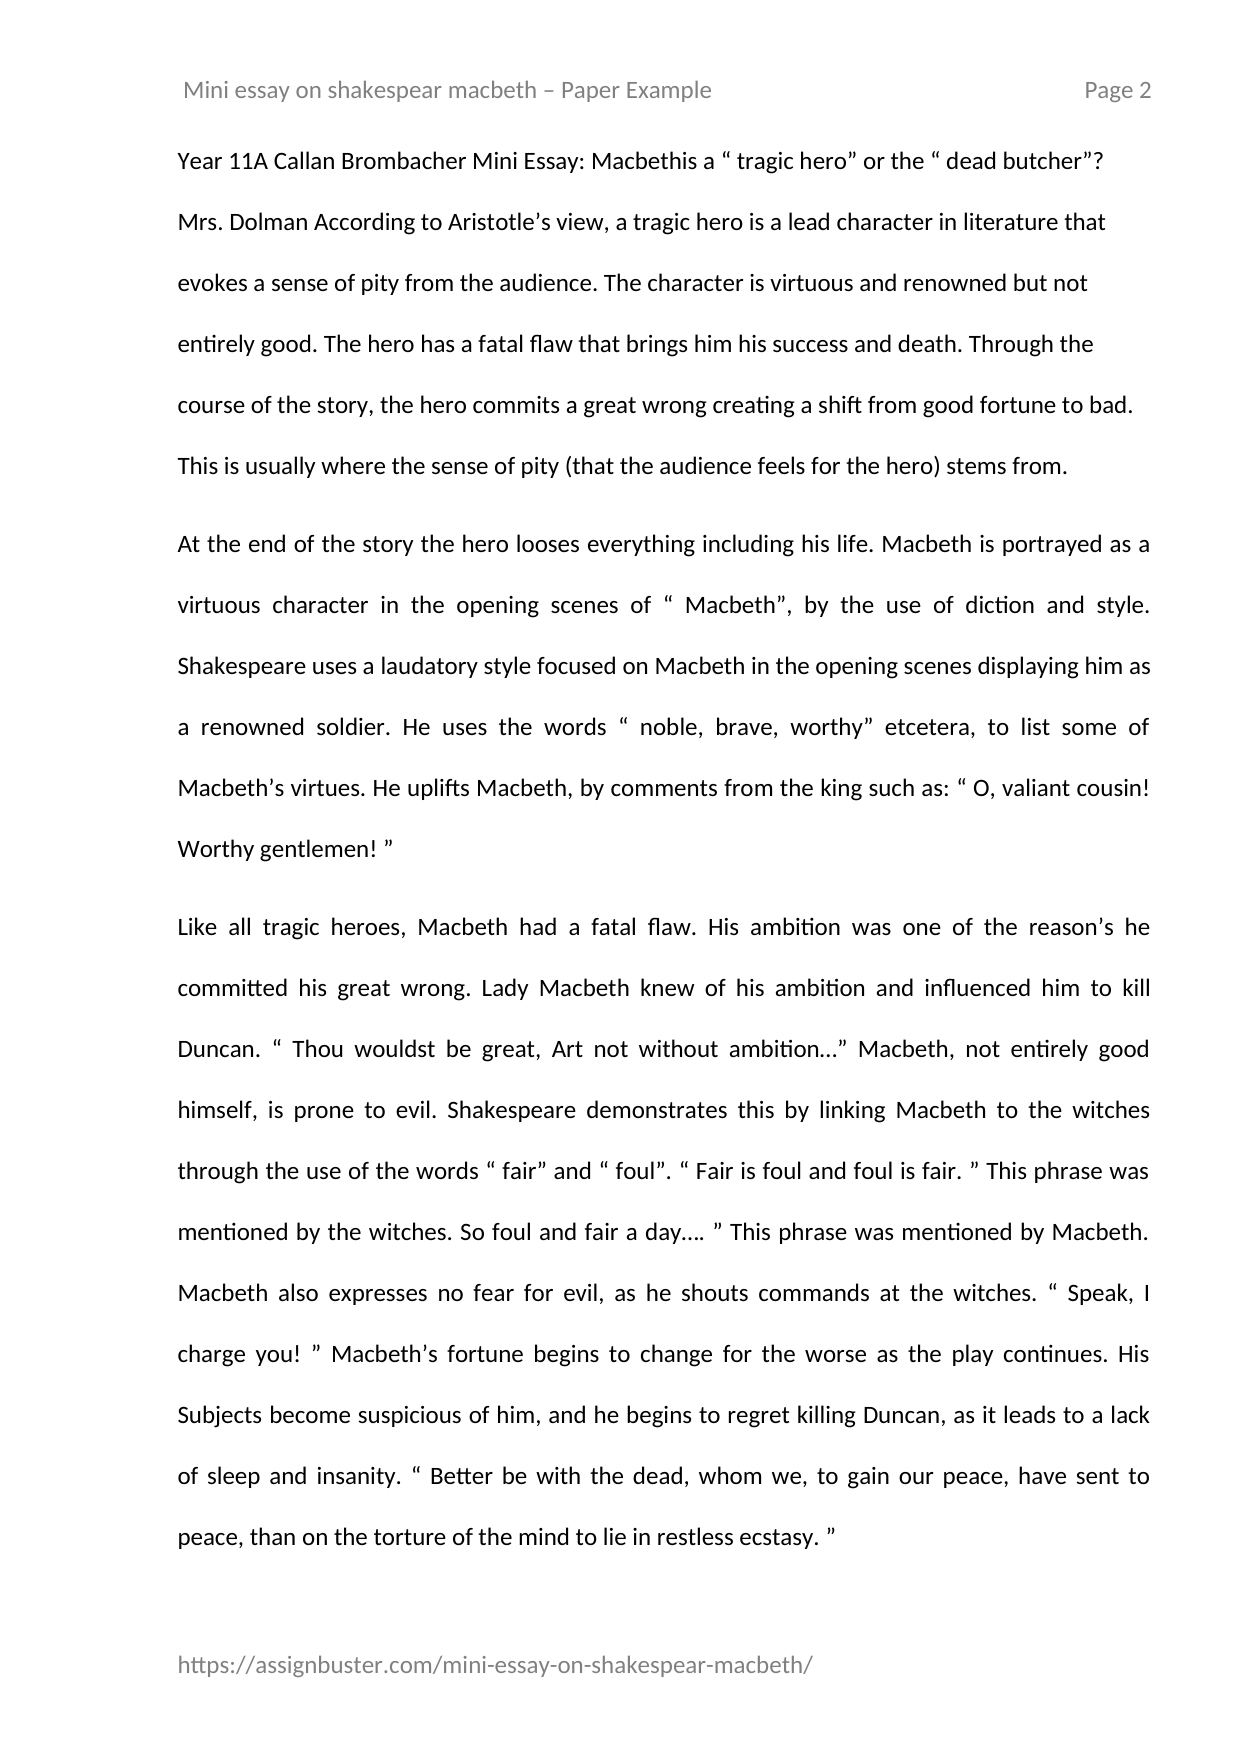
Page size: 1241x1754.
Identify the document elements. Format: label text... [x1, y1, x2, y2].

text Year 11A Callan Brombacher Mini Essay: Macbethis a “ tragic hero” or the “ dead butcher”? Mrs. Dolman According to Aristotle’s view, a tragic hero is a lead character in literature that evokes a sense of pity from the audience. The character is virtuous and renowned but not entirely good. The hero has a fatal flaw that brings him his success and death. Through the course of the story, the hero commits a great wrong creating a shift from good fortune to bad. This is usually where the sense of pity (that the audience feels for the hero) stems from. [177, 145, 1152, 481]
text At the end of the story the hero looses everything including his life. Macbeth is portrayed as a virtuous character in the opening scenes of “ Macbeth”, by the use of diction and style. Shakespeare uses a laudatory style focused on Macbeth in the opening scenes displaying him as a renowned soldier. He uses the words “ noble, brave, worthy” etcetera, to list some of Macbeth’s virtues. He uplifts Macbeth, by comments from the king such as: “ O, valiant cousin! Worthy gentlemen! ” [177, 528, 1152, 864]
text Like all tragic heroes, Macbeth had a fatal flaw. His ambition was one of the reason’s he committed his great wrong. Lady Macbeth knew of his ambition and influenced him to kill Duncan. “ Thou wouldst be great, Art not without ambition…” Macbeth, not entirely good himself, is prone to evil. Shakespeare demonstrates this by linking Macbeth to the witches through the use of the words “ fair” and “ foul”. “ Fair is foul and foul is fair. ” This phrase was mentioned by the witches. So foul and fair a day…. ” This phrase was mentioned by Macbeth. Macbeth also expresses no fear for evil, as he shouts commands at the witches. “ Speak, I charge you! ” Macbeth’s fortune begins to change for the worse as the play continues. His Subjects become suspicious of him, and he begins to regret killing Duncan, as it leads to a lack of sleep and insanity. “ Better be with the dead, whom we, to gain our peace, have sent to peace, than on the torture of the mind to lie in restless ecstasy. ” [177, 911, 1152, 1552]
